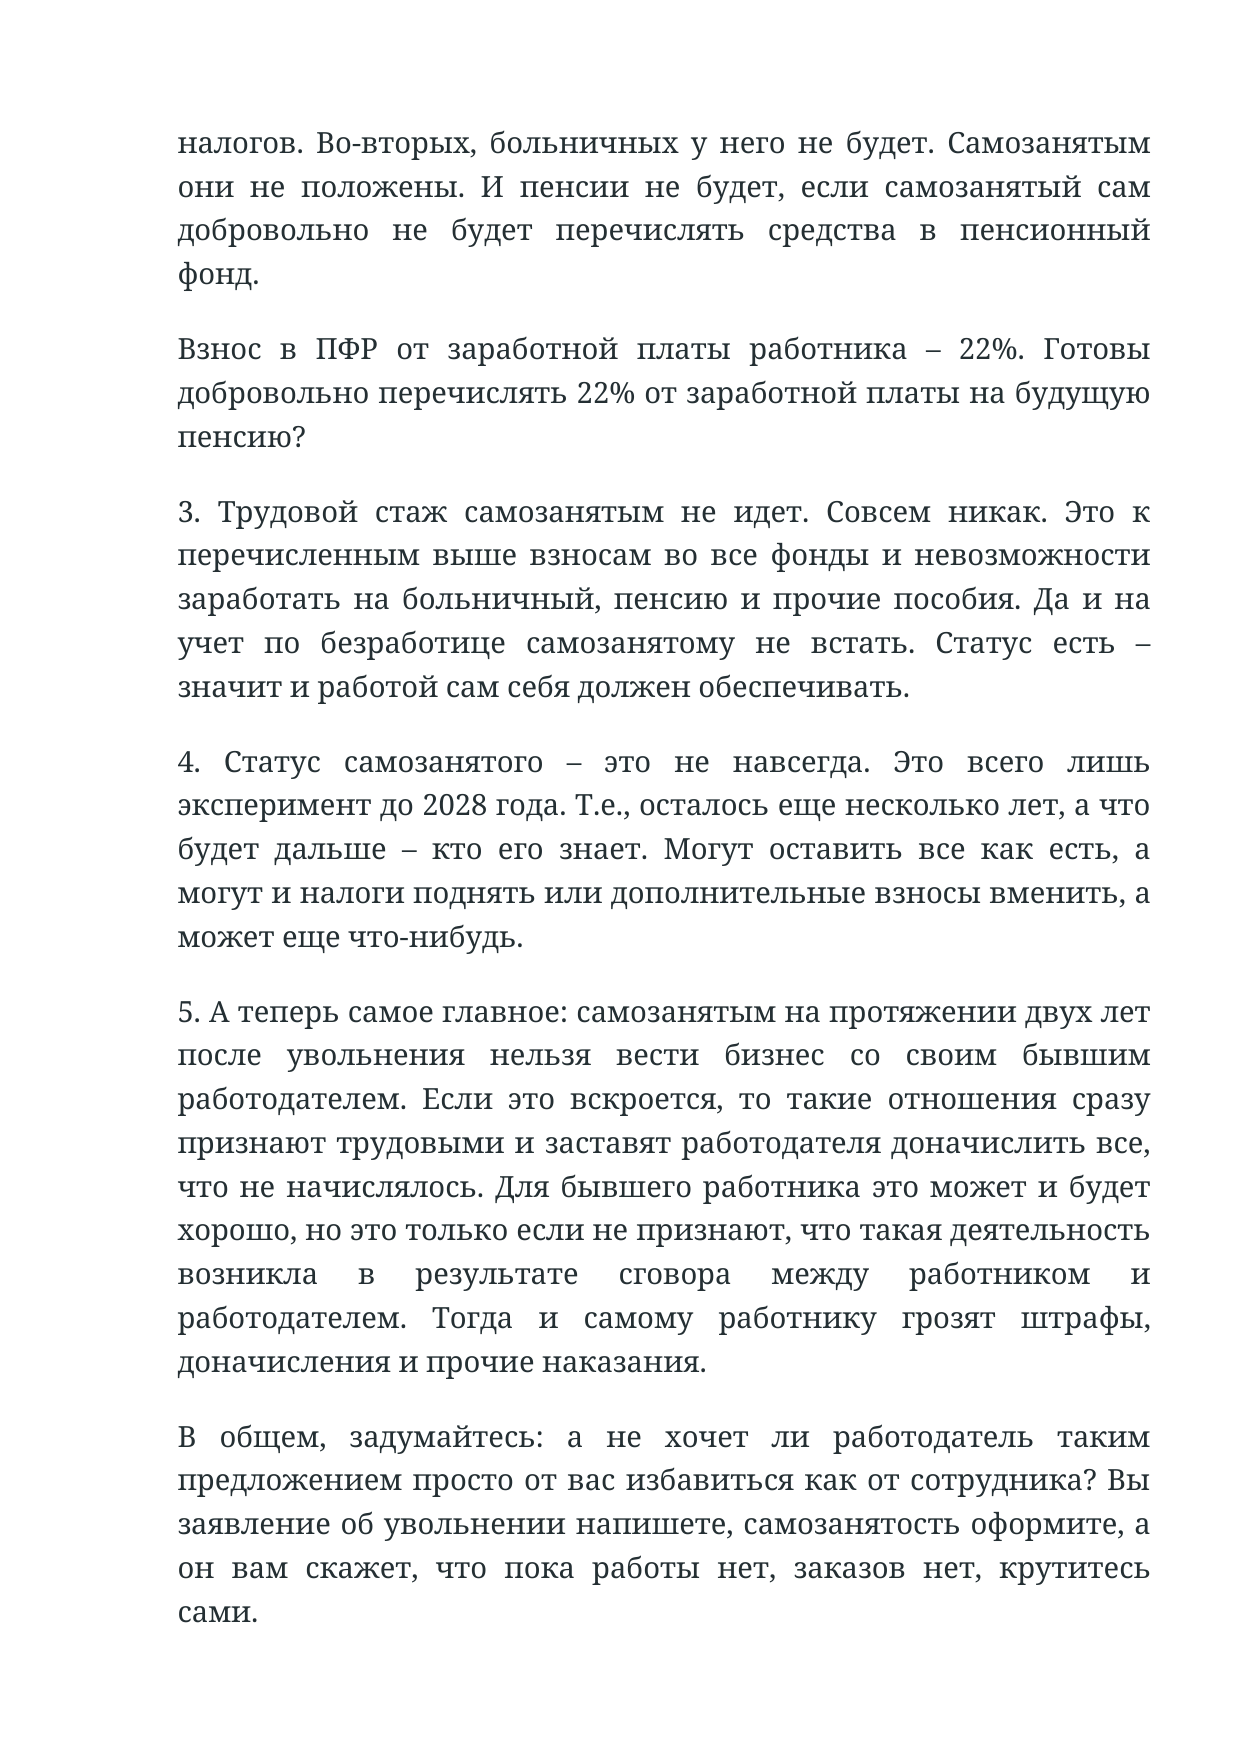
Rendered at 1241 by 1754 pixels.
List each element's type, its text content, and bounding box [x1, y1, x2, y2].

text Взнос в ПФР от заработной платы работника – 22%. Готовы добровольно перечислять 22% от заработной платы на будущую пенсию? [177, 324, 1152, 456]
text 3. Трудовой стаж самозанятым не идет. Совсем никак. Это к перечисленным выше взносам во все фонды и невозможности заработать на больничный, пенсию и прочие пособия. Да и на учет по безработице самозанятому не встать. Статус есть – значит и работой сам себя должен обеспечивать. [177, 487, 1152, 706]
text 4. Статус самозанятого – это не навсегда. Это всего лишь эксперимент до 2028 года. Т.е., осталось еще несколько лет, а что будет дальше – кто его знает. Могут оставить все как есть, а могут и налоги поднять или дополнительные взносы вменить, а может еще что-нибудь. [177, 737, 1152, 956]
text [177, 118, 1152, 293]
text 5. А теперь самое главное: самозанятым на протяжении двух лет после увольнения нельзя вести бизнес со своим бывшим работодателем. Если это вскроется, то такие отношения сразу признают трудовыми и заставят работодателя доначислить все, что не начислялось. Для бывшего работника это может и будет хорошо, но это только если не признают, что такая деятельность возникла в результате сговора между работником и работодателем. Тогда и самому работнику грозят штрафы, доначисления и прочие наказания. [177, 987, 1152, 1381]
text В общем, задумайтесь: а не хочет ли работодатель таким предложением просто от вас избавиться как от сотрудника? Вы заявление об увольнении напишете, самозанятость оформите, а он вам скажет, что пока работы нет, заказов нет, крутитесь сами. [177, 1412, 1152, 1631]
